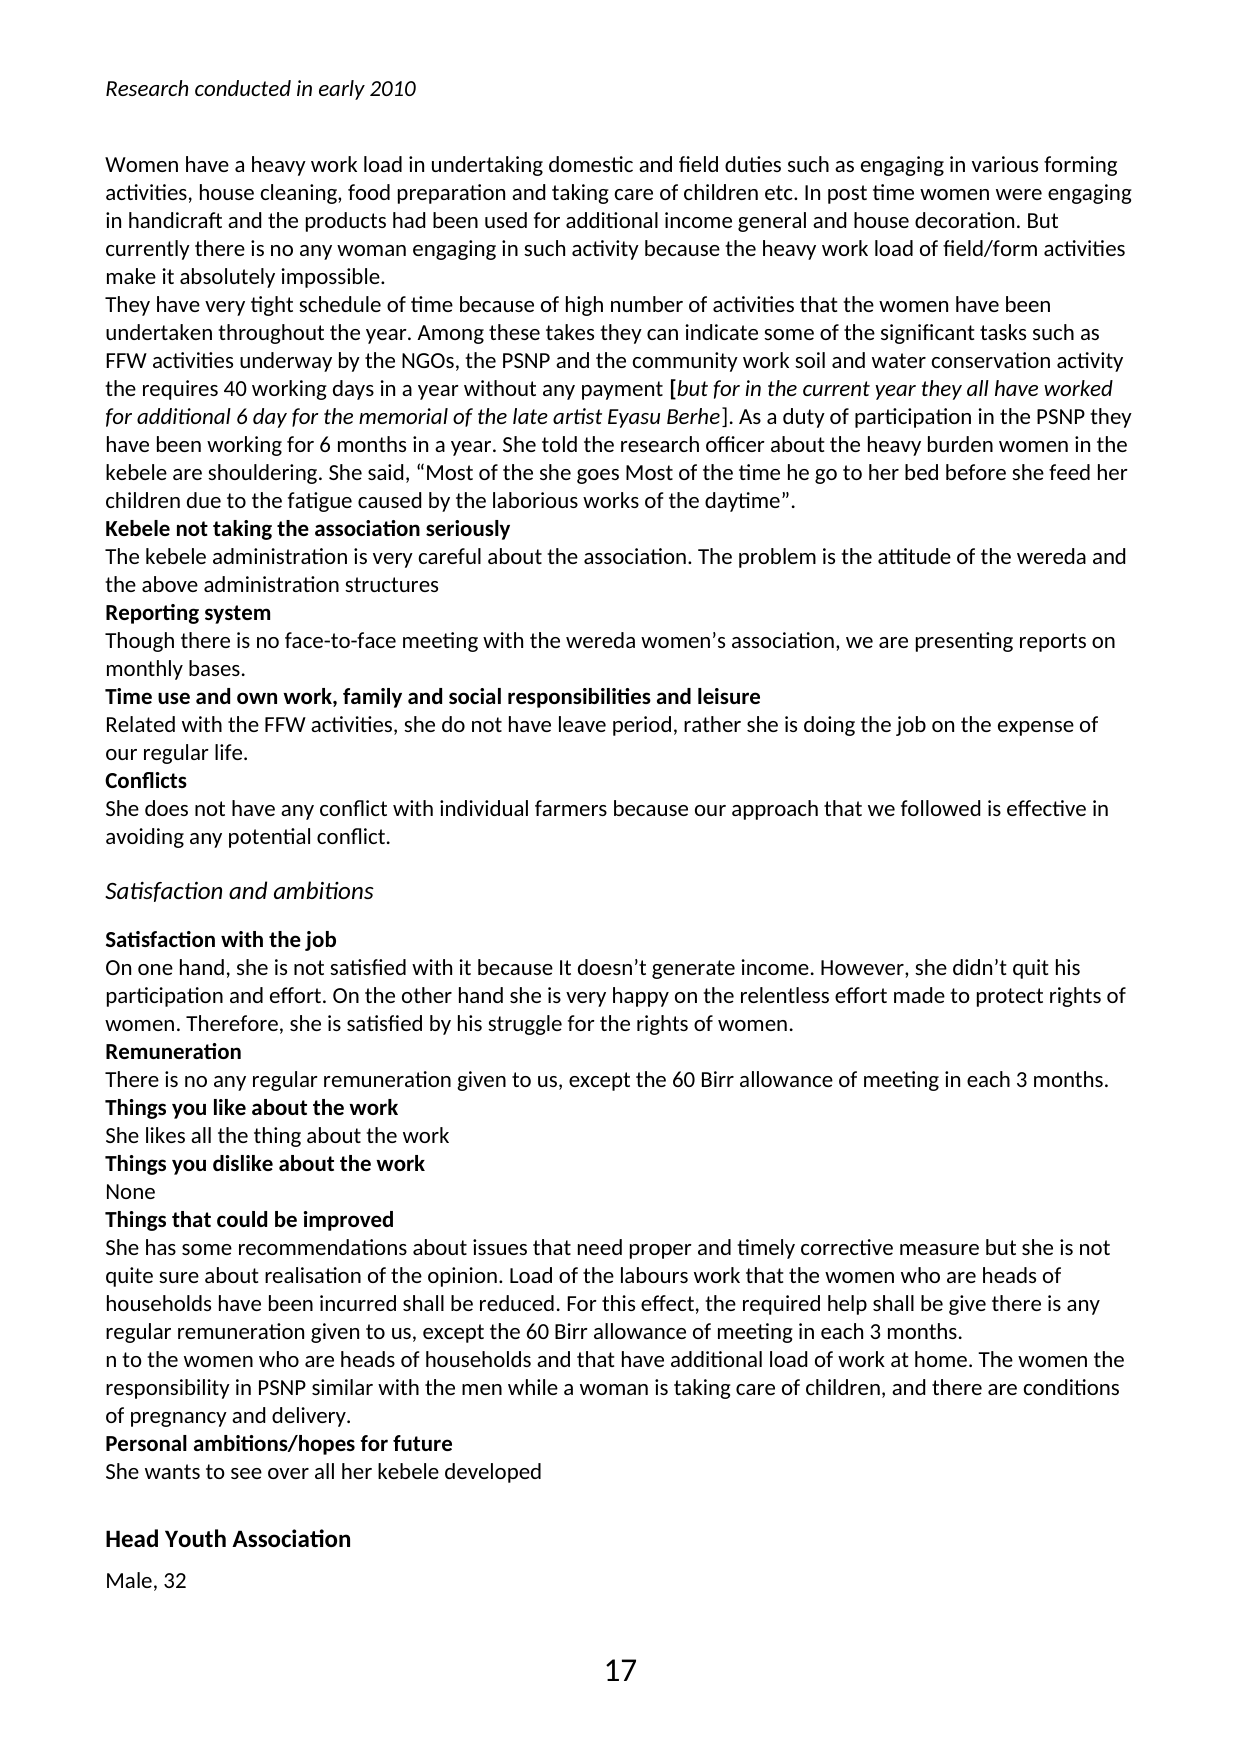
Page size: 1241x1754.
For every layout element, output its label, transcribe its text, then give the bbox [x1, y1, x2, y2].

text Remuneration [105, 1037, 1135, 1065]
text Male, 32 [105, 1566, 1135, 1594]
text Women have a heavy work load in undertaking domestic and field duties such as engaging in various forming activities, house cleaning, food preparation and taking care of children etc. In post time women were engaging in handicraft and the products had been used for additional income general and house decoration. But currently there is no any woman engaging in such activity because the heavy work load of field/form activities make it absolutely impossible. [105, 150, 1135, 290]
text Personal ambitions/hopes for future [105, 1429, 1135, 1457]
text They have very tight schedule of time because of high number of activities that the women have been undertaken throughout the year. Among these takes they can indicate some of the significant tasks such as FFW activities underway by the NGOs, the PSNP and the community work soil and water conservation activity the requires 40 working days in a year without any payment [but for in the current year they all have worked for additional 6 day for the memorial of the late artist Eyasu Berhe]. As a duty of participation in the PSNP they have been working for 6 months in a year. She told the research officer about the heavy burden women in the kebele are shouldering. She said, “Most of the she goes Most of the time he go to her bed before she feed her children due to the fatigue caused by the laborious works of the daytime”. [105, 290, 1135, 514]
text n to the women who are heads of households and that have additional load of work at home. The women the responsibility in PSNP similar with the men while a woman is taking care of children, and there are conditions of pregnancy and delivery. [105, 1345, 1135, 1429]
text She likes all the thing about the work [105, 1121, 1135, 1149]
text None [105, 1177, 1135, 1205]
text Things you dislike about the work [105, 1149, 1135, 1177]
subtitle Satisfaction and ambitions [105, 876, 1135, 906]
text The kebele administration is very careful about the association. The problem is the attitude of the wereda and the above administration structures [105, 542, 1135, 598]
text Related with the FFW activities, she do not have leave period, rather she is doing the job on the expense of our regular life. [105, 710, 1135, 766]
text On one hand, she is not satisfied with it because It doesn’t generate income. However, she didn’t quit his participation and effort. On the other hand she is very happy on the relentless effort made to protect rights of women. Therefore, she is satisfied by his struggle for the rights of women. [105, 953, 1135, 1037]
text Reporting system [105, 598, 1135, 626]
text There is no any regular remuneration given to us, except the 60 Birr allowance of meeting in each 3 months. [105, 1065, 1135, 1093]
text She does not have any conflict with individual farmers because our approach that we followed is effective in avoiding any potential conflict. [105, 794, 1135, 851]
text Conflicts [105, 766, 1135, 794]
text She has some recommendations about issues that need proper and timely corrective measure but she is not quite sure about realisation of the opinion. Load of the labours work that the women who are heads of households have been incurred shall be reduced. For this effect, the required help shall be give there is any regular remuneration given to us, except the 60 Birr allowance of meeting in each 3 months. [105, 1233, 1135, 1345]
text Time use and own work, family and social responsibilities and leisure [105, 682, 1135, 710]
text She wants to see over all her kebele developed [105, 1457, 1135, 1485]
text Though there is no face-to-face meeting with the wereda women’s association, we are presenting reports on monthly bases. [105, 626, 1135, 682]
text Kebele not taking the association seriously [105, 514, 1135, 542]
subtitle Head Youth Association [105, 1523, 1135, 1553]
text Things you like about the work [105, 1093, 1135, 1121]
text Things that could be improved [105, 1205, 1135, 1233]
text Satisfaction with the job [105, 925, 1135, 953]
